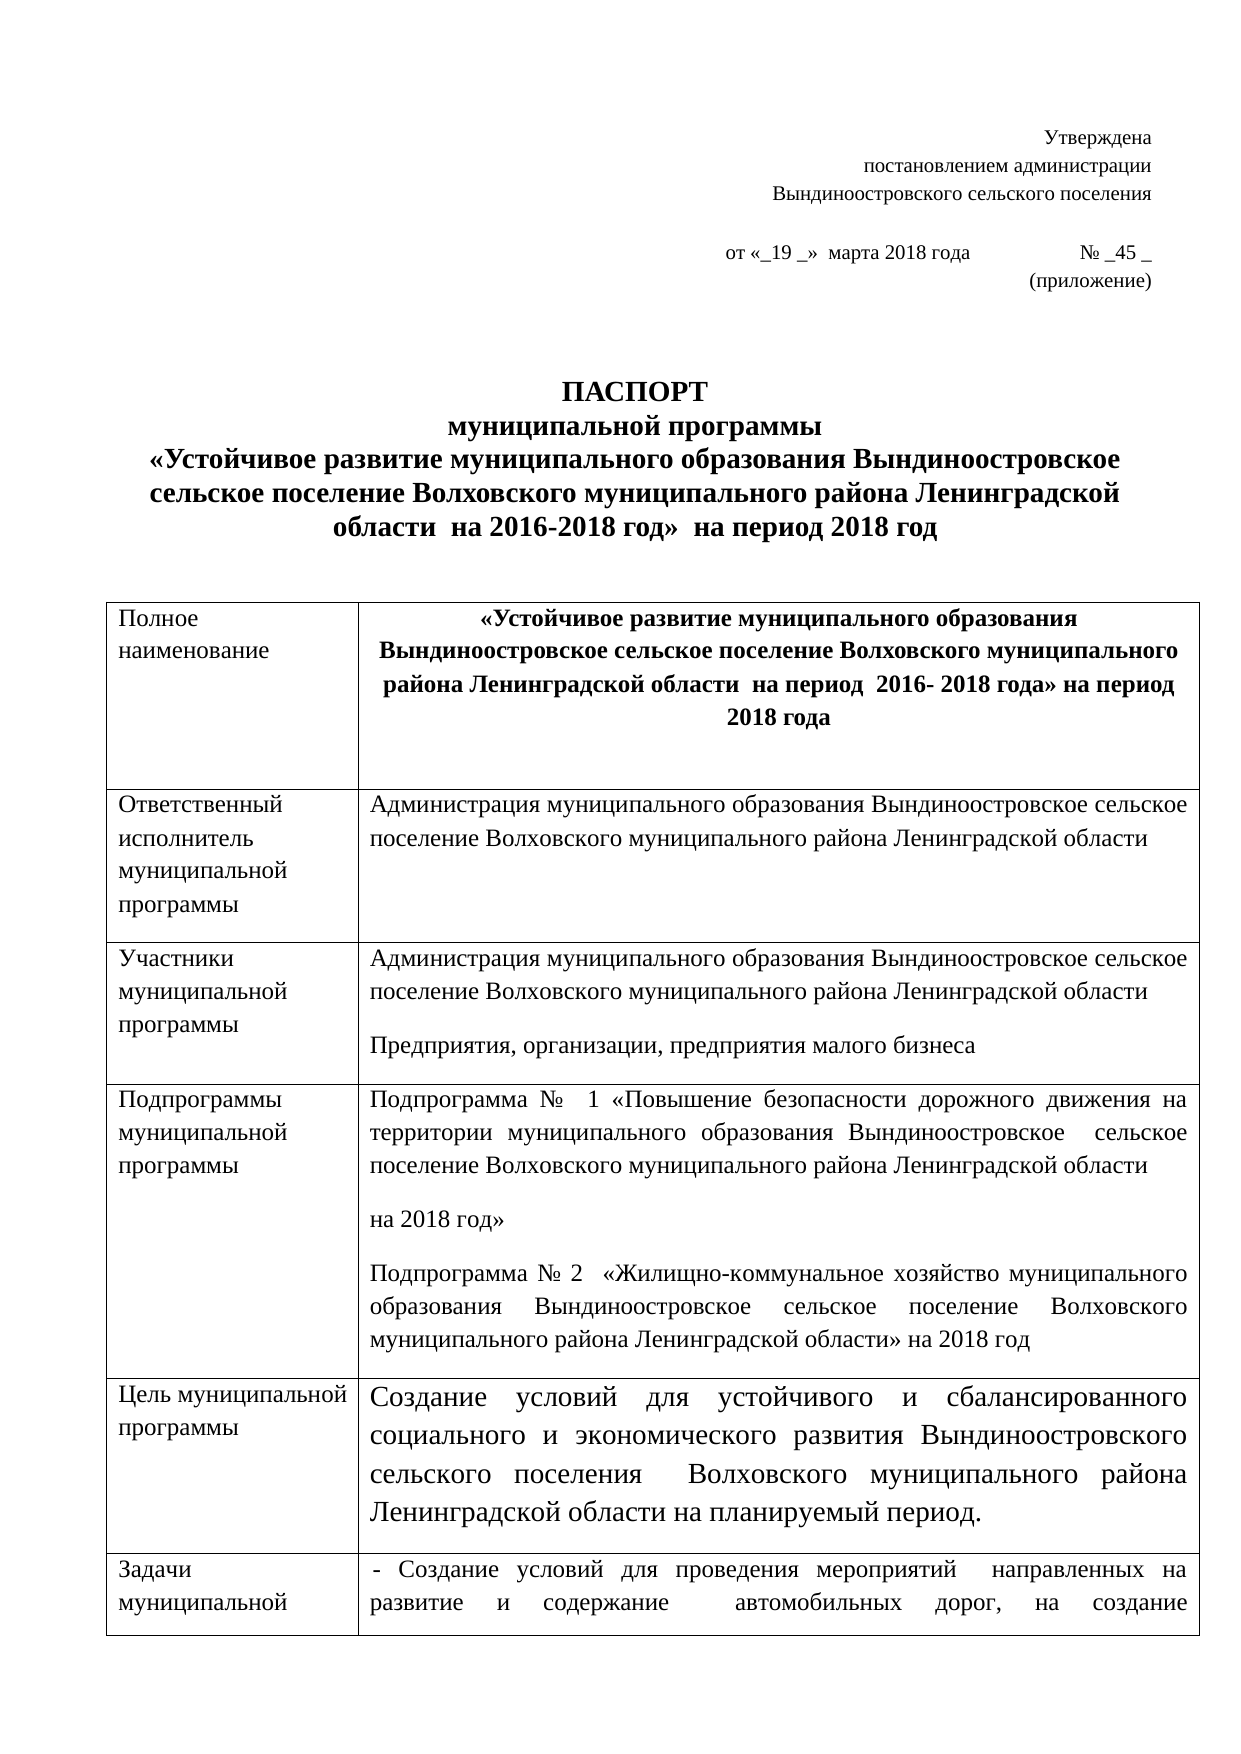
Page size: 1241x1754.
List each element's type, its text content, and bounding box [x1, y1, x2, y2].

text Утверждена [118, 125, 1152, 149]
text от «_19 _» марта 2018 года № _45 _ [118, 240, 1152, 264]
text постановлением администрации [118, 153, 1152, 177]
subtitle ПАСПОРТ [118, 374, 1152, 408]
text (приложение) [118, 268, 1152, 292]
table_cell Создание условий для устойчивого и сбалансированного социального и экономического развития Вындиноостровского сельского поселения Волховского муниципального района Ленинградской области на планируемый период. [359, 1379, 1199, 1553]
subtitle «Устойчивое развитие муниципального образования Вындиноостровское сельское поселение Волховского муниципального района Ленинградской области на 2016-2018 год» на период 2018 год [118, 442, 1152, 542]
table_cell Администрация муниципального образования Вындиноостровское сельское поселение Волховского муниципального района Ленинградской области [359, 790, 1199, 942]
table_cell Подпрограммы муниципальной программы [107, 1085, 358, 1378]
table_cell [107, 1554, 358, 1635]
table_header Полное наименование [107, 603, 358, 788]
text Вындиноостровского сельского поселения [118, 180, 1152, 204]
table_cell Ответственный исполнитель муниципальной программы [107, 790, 358, 942]
table_cell Участники муниципальной программы [107, 943, 358, 1083]
subtitle муниципальной программы [118, 408, 1152, 442]
table_cell Цель муниципальной программы [107, 1379, 358, 1553]
table_header «Устойчивое развитие муниципального образования Вындиноостровское сельское поселение Волховского муниципального района Ленинградской области на период 2016- 2018 года» на период 2018 года [359, 603, 1199, 788]
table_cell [359, 1554, 1199, 1635]
table_cell Администрация муниципального образования Вындиноостровское сельское поселение Волховского муниципального района Ленинградской области Предприятия, организации, предприятия малого бизнеса [359, 943, 1199, 1083]
table_cell Подпрограмма № 1 «Повышение безопасности дорожного движения на территории муниципального образования Вындиноостровское сельское поселение Волховского муниципального района Ленинградской области на 2018 год» Подпрограмма № 2 «Жилищно-коммунальное хозяйство муниципального образования Вындиноостровское сельское поселение Волховского муниципального района Ленинградской области» на 2018 год [359, 1085, 1199, 1378]
